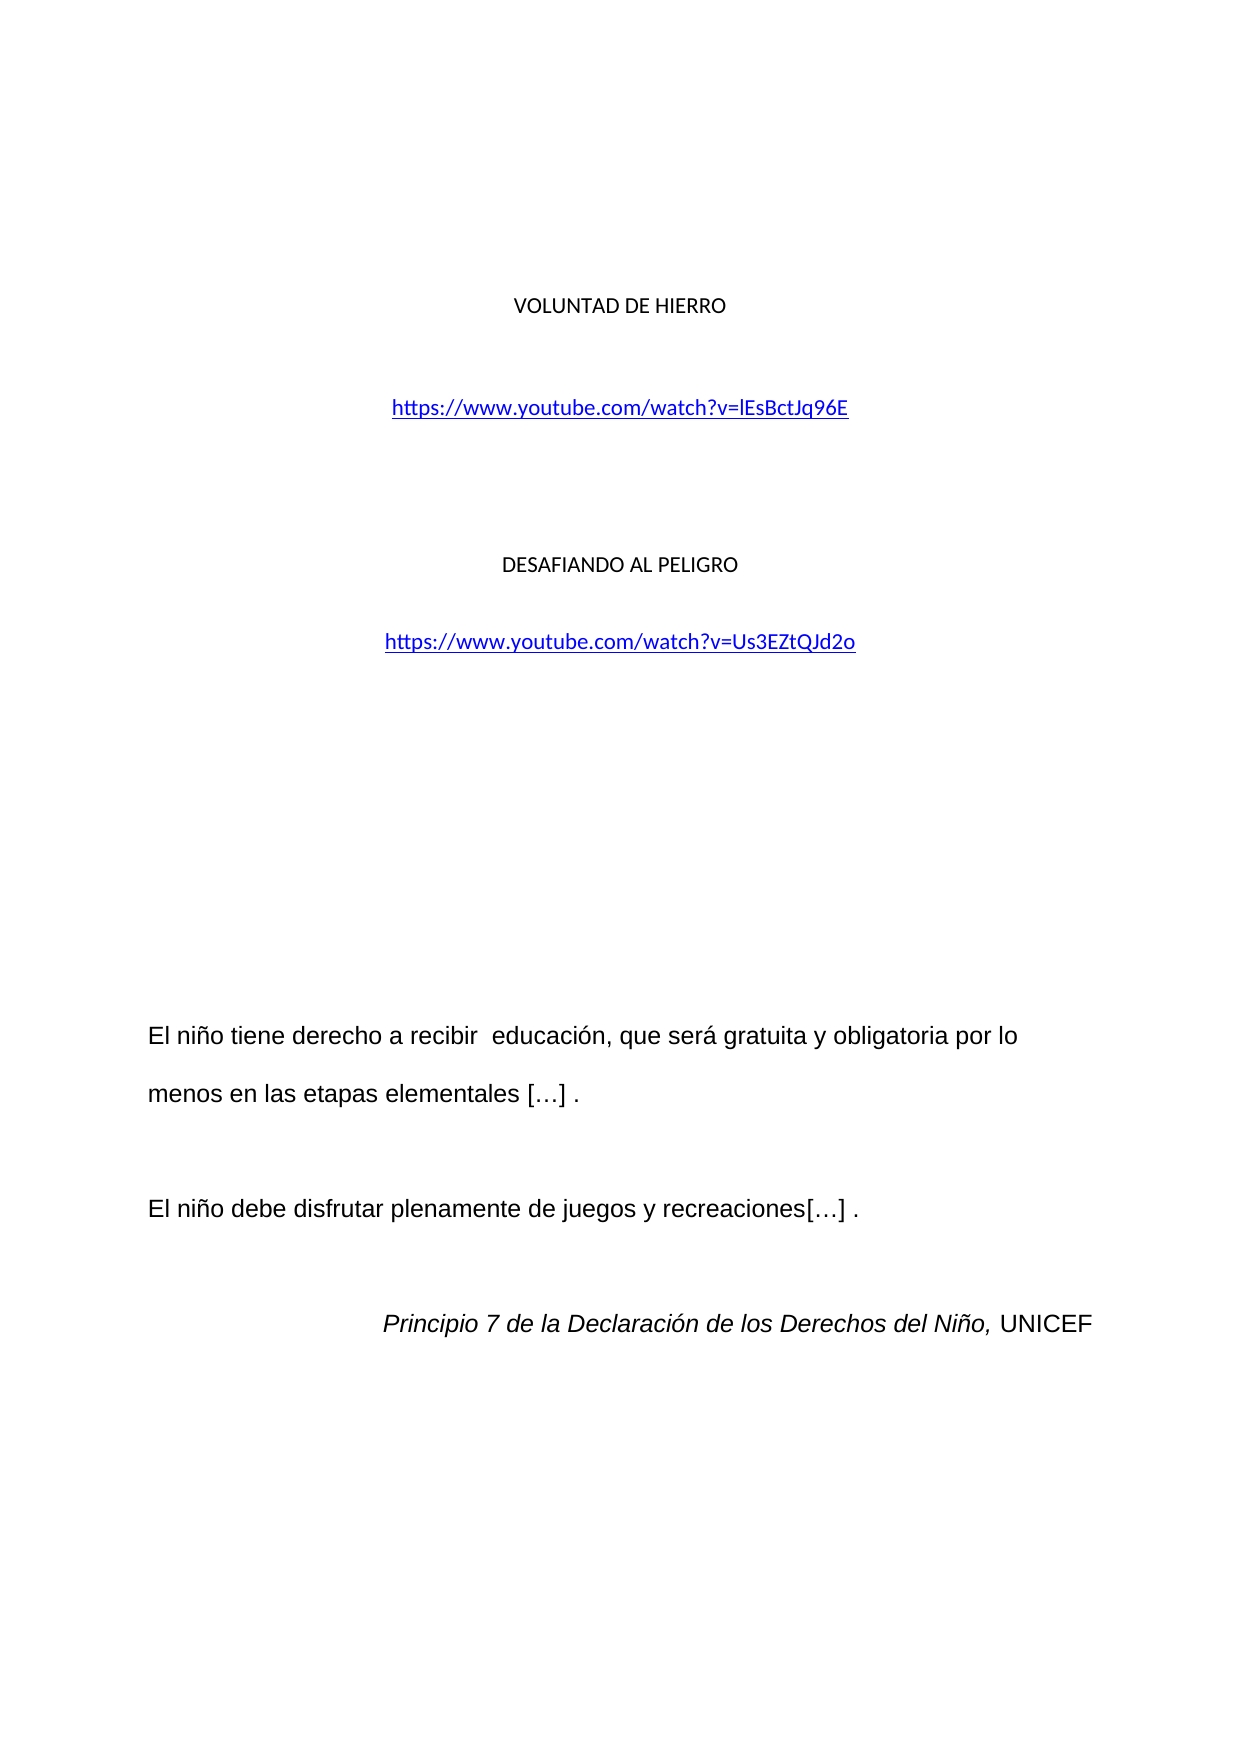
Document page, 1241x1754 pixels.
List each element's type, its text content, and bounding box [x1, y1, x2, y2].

text VOLUNTAD DE HIERRO [148, 291, 1093, 319]
text Principio 7 de la Declaración de los Derechos del Niño, UNICEF [148, 1309, 1093, 1337]
text El niño tiene derecho a recibir educación, que será gratuita y obligatoria por lo menos en las etapas elementales […] . [148, 1021, 1093, 1107]
text El niño debe disfrutar plenamente de juegos y recreaciones[…] . [148, 1194, 1093, 1222]
text https://www.youtube.com/watch?v=Us3EZtQJd2o [148, 627, 1093, 655]
text https://www.youtube.com/watch?v=lEsBctJq96E [148, 393, 1093, 421]
text DESAFIANDO AL PELIGRO [148, 550, 1093, 578]
